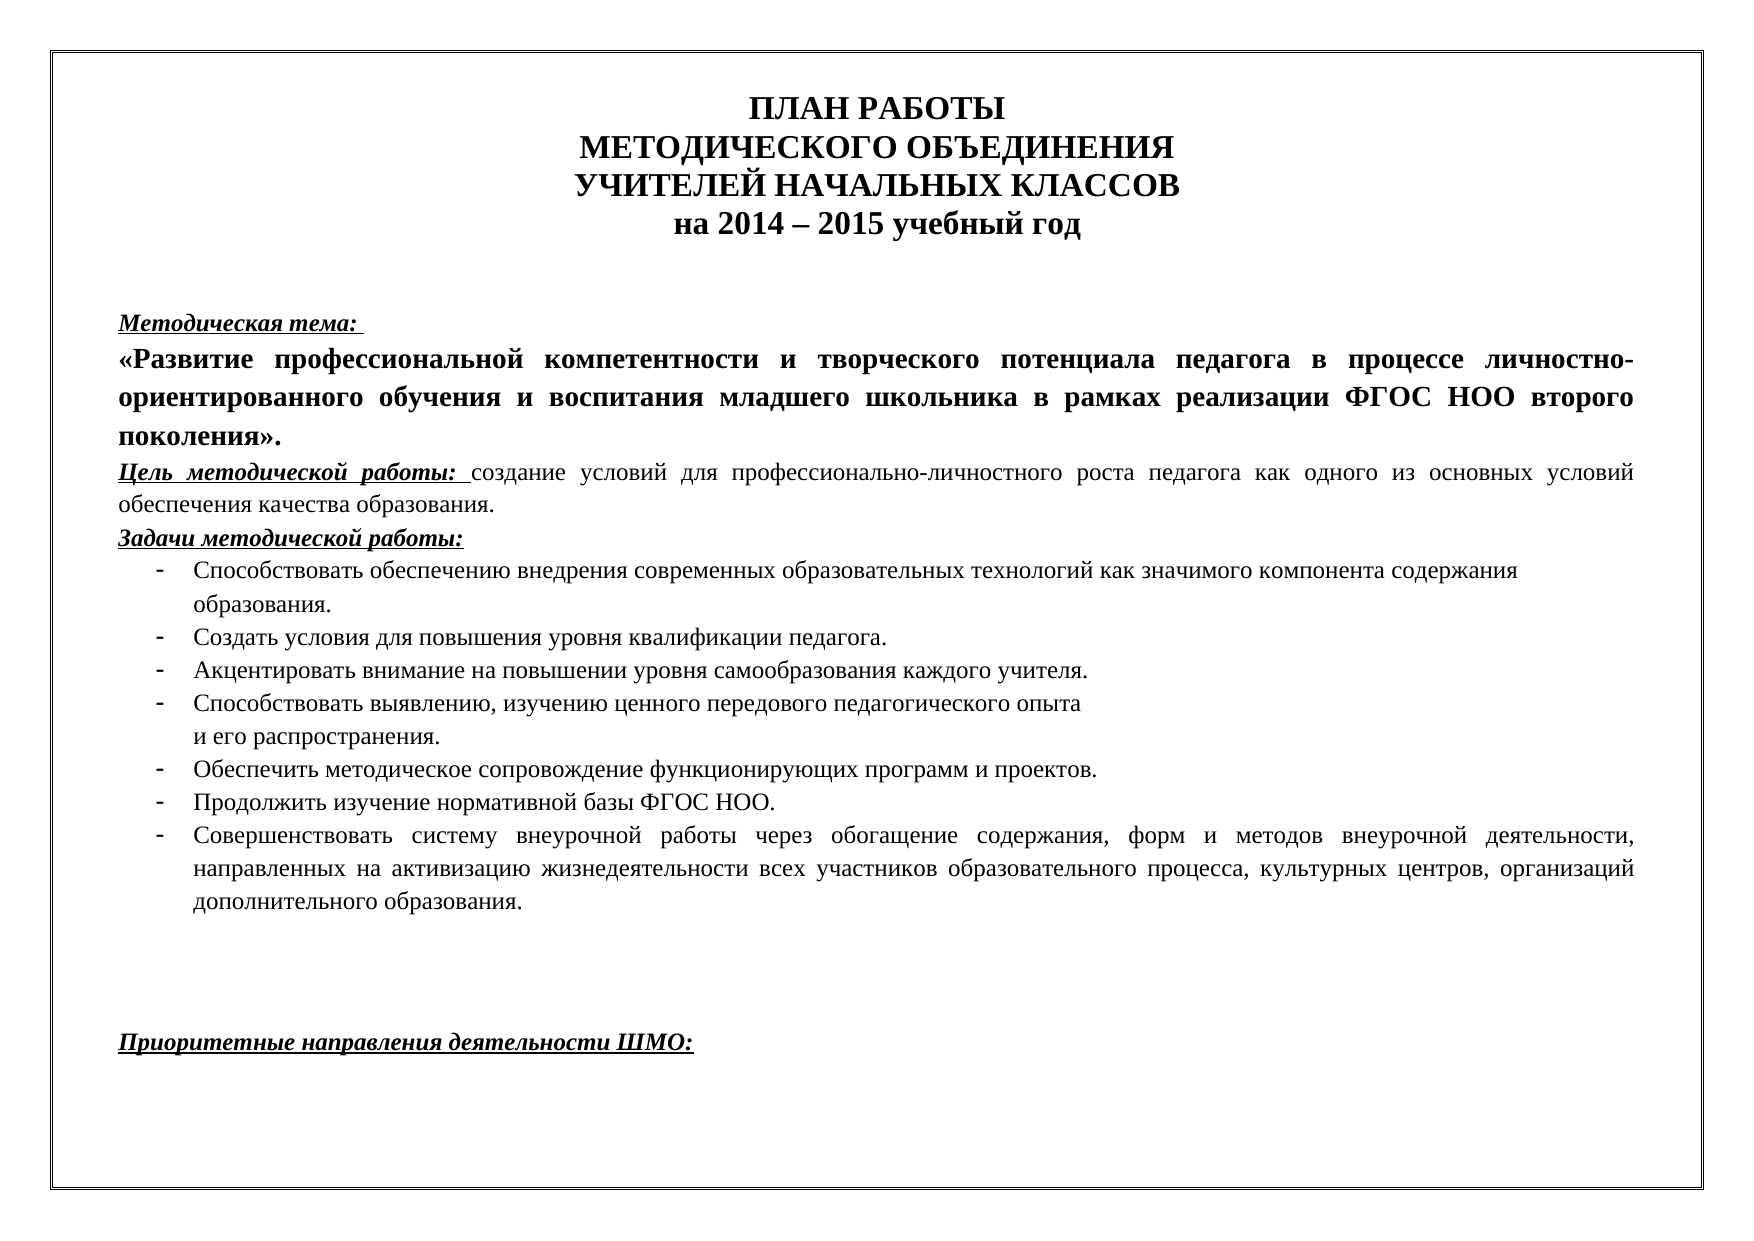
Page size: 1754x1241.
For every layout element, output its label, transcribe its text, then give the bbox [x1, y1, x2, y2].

text на 2014 – 2015 учебный год [118, 203, 1636, 242]
list Способствовать обеспечению внедрения современных образовательных технологий как значимого компонента содержания образования. [156, 556, 1636, 617]
list Акцентировать внимание на повышении уровня самообразования каждого учителя. [156, 655, 1636, 683]
text «Развитие профессиональной компетентности и творческого потенциала педагога в процессе личностно-ориентированного обучения и воспитания младшего школьника в рамках реализации ФГОС НОО второго поколения». [118, 341, 1636, 452]
text и его распространения. [193, 721, 1636, 749]
text ПЛАН РАБОТЫ [118, 88, 1636, 127]
text Задачи методической работы: [118, 523, 1636, 551]
text УЧИТЕЛЕЙ НАЧАЛЬНЫХ КЛАССОВ [118, 165, 1636, 203]
list Создать условия для повышения уровня квалификации педагога. [156, 622, 1636, 650]
text Методическая тема: [118, 308, 1636, 337]
text Цель методической работы: создание условий для профессионально-личностного роста педагога как одного из основных условий обеспечения качества образования. [118, 457, 1636, 518]
text Приоритетные направления деятельности ШМО: [118, 1018, 1636, 1056]
list Обеспечить методическое сопровождение функционирующих программ и проектов. [156, 754, 1636, 782]
list Совершенствовать систему внеурочной работы через обогащение содержания, форм и методов внеурочной деятельности, направленных на активизацию жизнедеятельности всех участников образовательного процесса, культурных центров, организаций дополнительного образования. [156, 820, 1636, 914]
list Продолжить изучение нормативной базы ФГОС НОО. [156, 787, 1636, 816]
text МЕТОДИЧЕСКОГО ОБЪЕДИНЕНИЯ [118, 127, 1636, 165]
list Способствовать выявлению, изучению ценного передового педагогического опыта [156, 688, 1636, 716]
